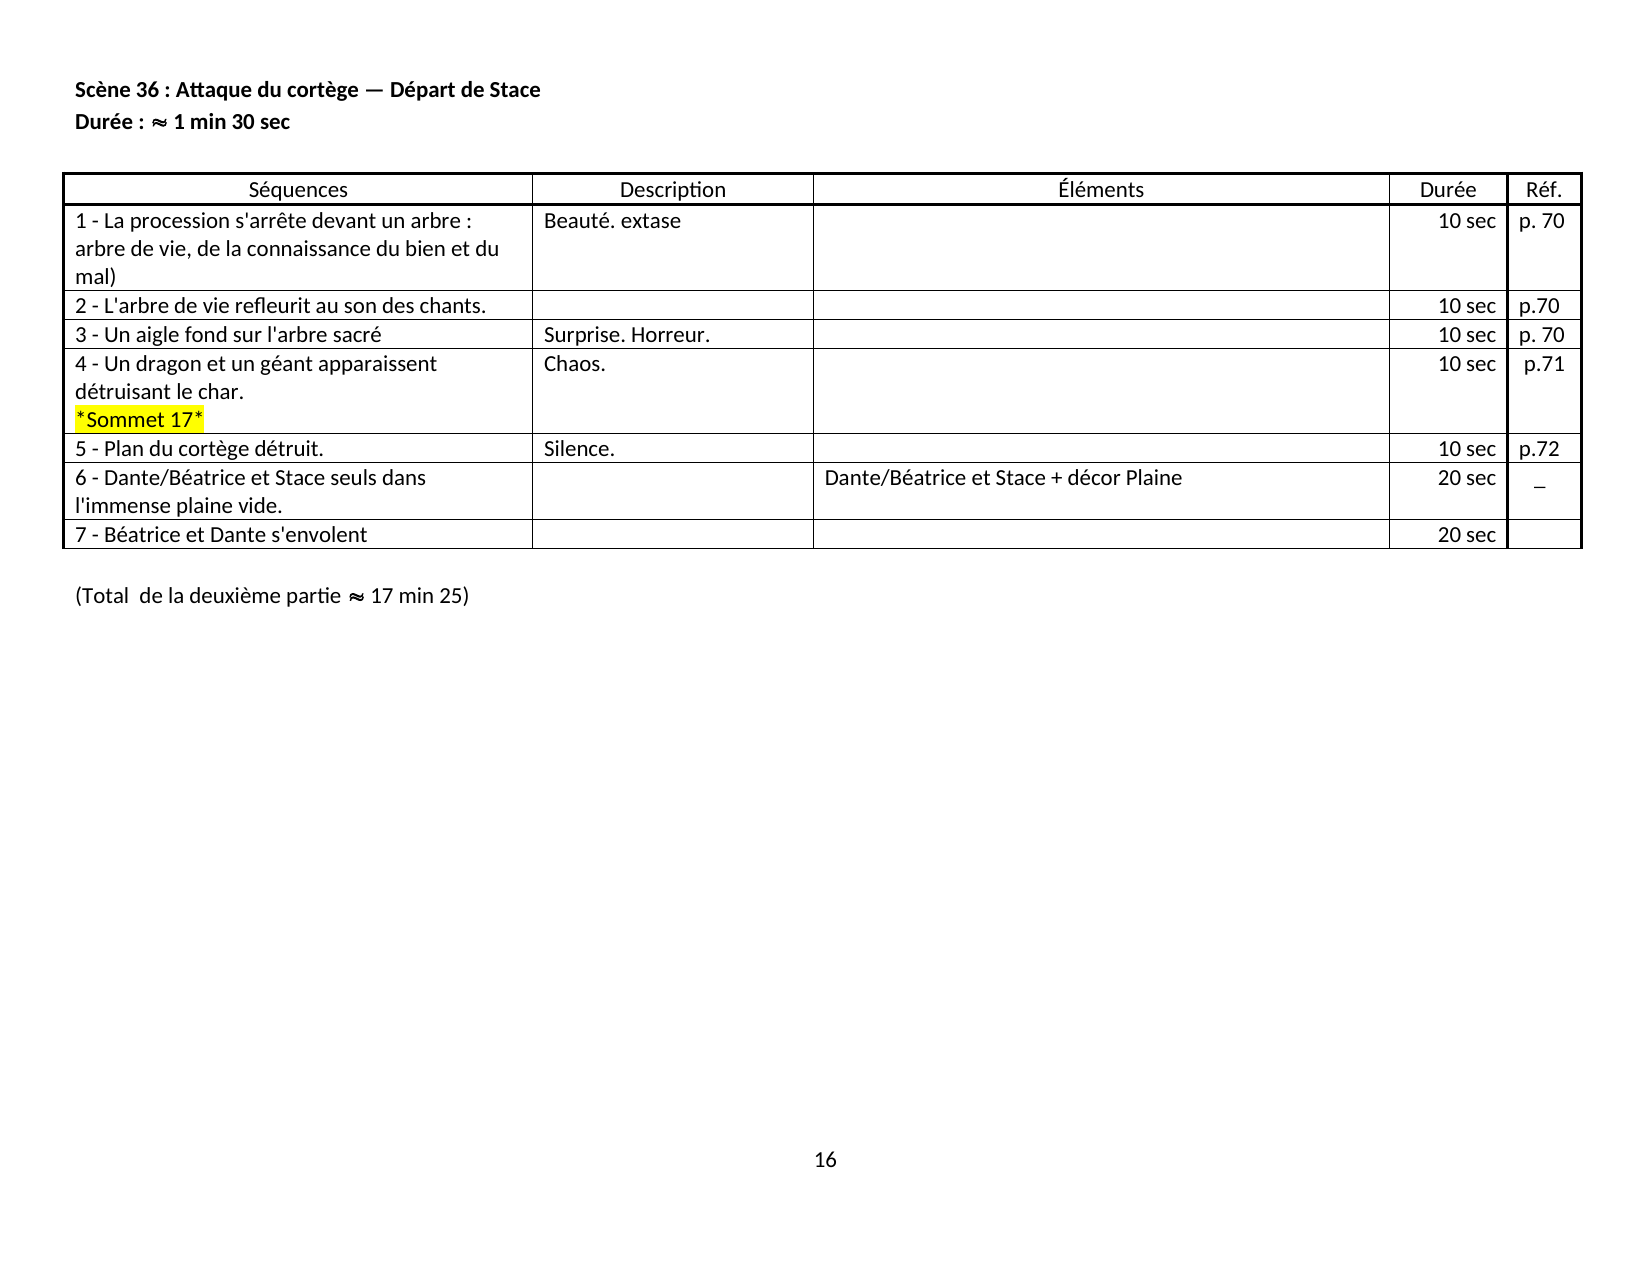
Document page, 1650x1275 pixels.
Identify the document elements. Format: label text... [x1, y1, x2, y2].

table_cell [814, 349, 1389, 433]
table_cell Dante/Béatrice et Stace + décor Plaine [814, 463, 1389, 519]
table_cell 10 sec [1390, 349, 1506, 433]
table_header Durée [1390, 175, 1506, 203]
table_cell Surprise. Horreur. [533, 320, 813, 348]
table_cell 20 sec [1390, 520, 1506, 548]
table_cell [1509, 520, 1580, 548]
table_header Séquences [65, 175, 532, 203]
text Durée : 1 min 30 sec [75, 107, 1575, 135]
table_header Réf. [1509, 175, 1580, 203]
table_cell 5 - Plan du cortège détruit. [65, 434, 532, 462]
table_cell 10 sec [1390, 320, 1506, 348]
table_cell 2 - L'arbre de vie refleurit au son des chants. [65, 291, 532, 319]
table_cell [814, 520, 1389, 548]
table_cell [814, 320, 1389, 348]
table_cell [814, 291, 1389, 319]
table_cell p.70 [1509, 291, 1580, 319]
table_cell 10 sec [1390, 291, 1506, 319]
table_cell 7 - Béatrice et Dante s'envolent [65, 520, 532, 548]
table_cell Silence. [533, 434, 813, 462]
table_cell 4 - Un dragon et un géant apparaissent détruisant le char. *Sommet 17* [65, 349, 532, 433]
table_cell [814, 434, 1389, 462]
table_header Éléments [814, 175, 1389, 203]
text (Total de la deuxième partie 17 min 25) [75, 582, 1575, 609]
text Scène 36 : Attaque du cortège — Départ de Stace [75, 75, 1575, 103]
table_cell 3 - Un aigle fond sur l'arbre sacré [65, 320, 532, 348]
table_cell [533, 291, 813, 319]
table_cell p.72 [1509, 434, 1580, 462]
table_cell 10 sec [1390, 206, 1506, 290]
table_header Description [533, 175, 813, 203]
table_cell Beauté. extase [533, 206, 813, 290]
table_cell 10 sec [1390, 434, 1506, 462]
table_cell [533, 520, 813, 548]
table_cell p. 70 [1509, 206, 1580, 290]
table_cell p. 70 [1509, 320, 1580, 348]
table_cell 6 - Dante/Béatrice et Stace seuls dans l'immense plaine vide. [65, 463, 532, 519]
table_cell _ [1509, 463, 1580, 519]
table_cell 20 sec [1390, 463, 1506, 519]
table_cell 1 - La procession s'arrête devant un arbre : arbre de vie, de la connaissance du bien et du mal) [65, 206, 532, 290]
table_cell [533, 463, 813, 519]
table_cell [814, 206, 1389, 290]
table_cell Chaos. [533, 349, 813, 433]
table_cell p.71 [1509, 349, 1580, 433]
